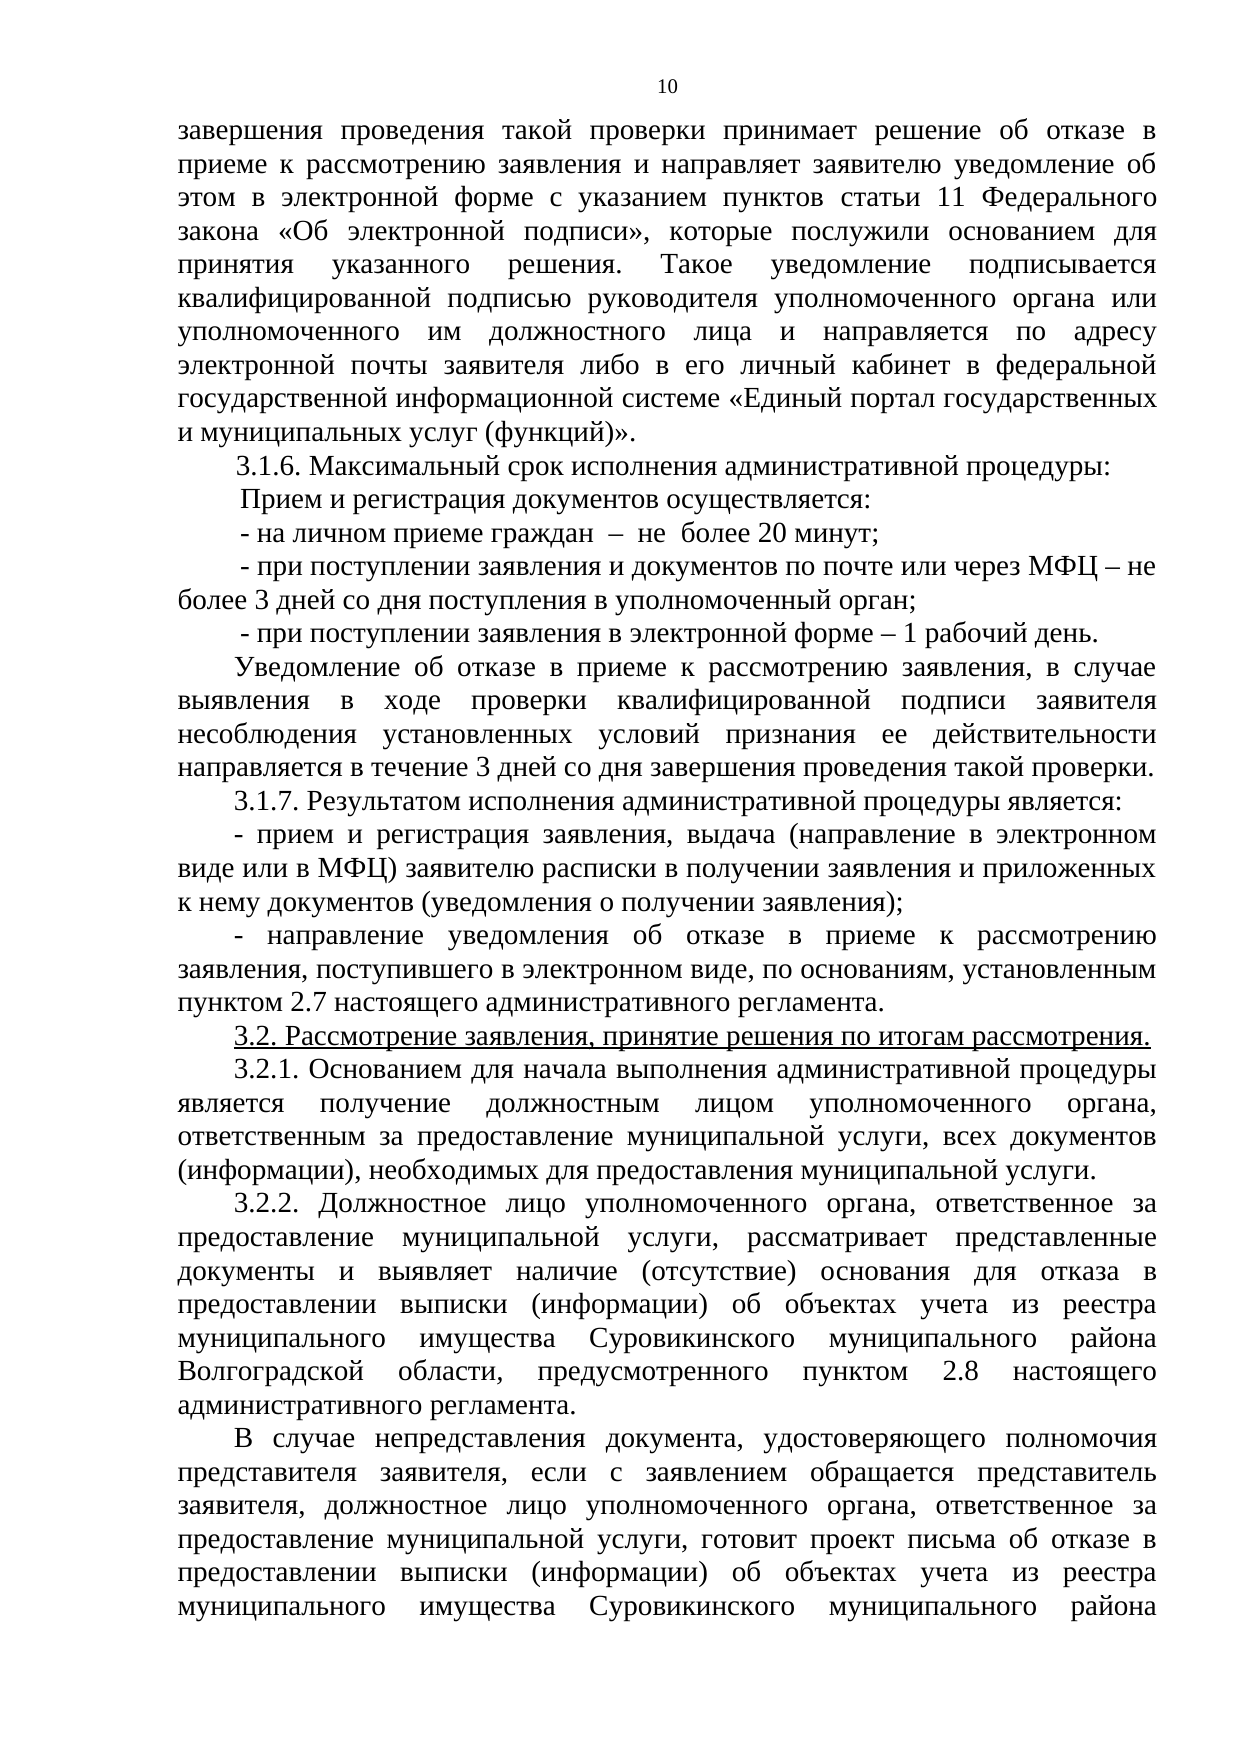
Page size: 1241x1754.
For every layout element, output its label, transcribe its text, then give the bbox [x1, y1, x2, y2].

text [177, 1420, 1157, 1622]
text - при поступлении заявления и документов по почте или через МФЦ – не более 3 дней со дня поступления в уполномоченный орган; [177, 548, 1157, 615]
text - прием и регистрация заявления, выдача (направление в электронном виде или в МФЦ) заявителю расписки в получении заявления и приложенных к нему документов (уведомления о получении заявления); [177, 817, 1157, 917]
text 3.2. Рассмотрение заявления, принятие решения по итогам рассмотрения. [177, 1018, 1157, 1051]
text - на личном приеме граждан – не более 20 минут; [177, 515, 1157, 548]
text 3.2.2. Должностное лицо уполномоченного органа, ответственное за предоставление муниципальной услуги, рассматривает представленные документы и выявляет наличие (отсутствие) основания для отказа в предоставлении выписки (информации) об объектах учета из реестра муниципального имущества Суровикинского муниципального района Волгоградской области, предусмотренного пунктом 2.8 настоящего административного регламента. [177, 1186, 1157, 1420]
text 3.1.7. Результатом исполнения административной процедуры является: [177, 783, 1157, 817]
text Уведомление об отказе в приеме к рассмотрению заявления, в случае выявления в ходе проверки квалифицированной подписи заявителя несоблюдения установленных условий признания ее действительности направляется в течение 3 дней со дня завершения проведения такой проверки. [177, 649, 1157, 783]
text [177, 112, 1157, 448]
text - при поступлении заявления в электронной форме – 1 рабочий день. [177, 615, 1157, 649]
text 3.2.1. Основанием для начала выполнения административной процедуры является получение должностным лицом уполномоченного органа, ответственным за предоставление муниципальной услуги, всех документов (информации), необходимых для предоставления муниципальной услуги. [177, 1051, 1157, 1186]
text 3.1.6. Максимальный срок исполнения административной процедуры: [177, 448, 1157, 481]
text Прием и регистрация документов осуществляется: [177, 481, 1157, 515]
text - направление уведомления об отказе в приеме к рассмотрению заявления, поступившего в электронном виде, по основаниям, установленным пунктом 2.7 настоящего административного регламента. [177, 917, 1157, 1018]
